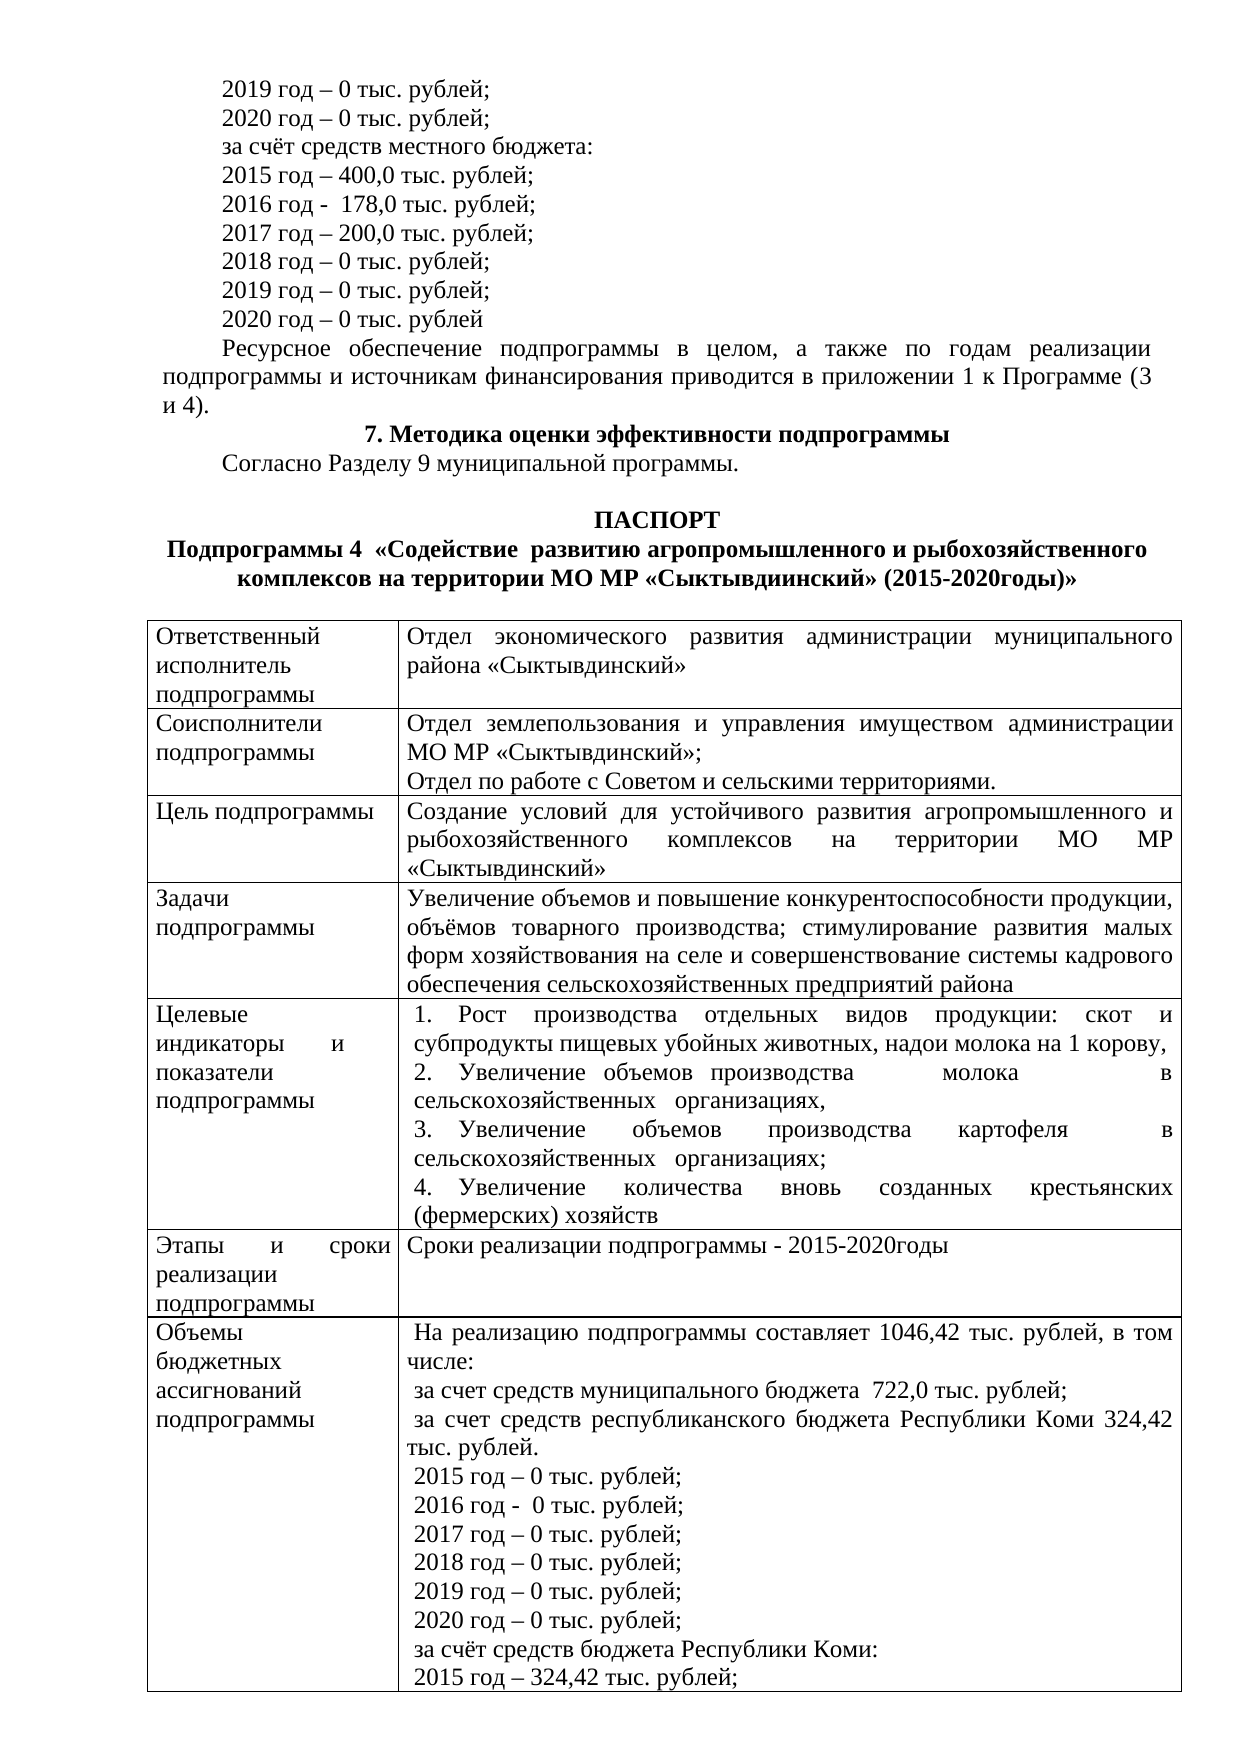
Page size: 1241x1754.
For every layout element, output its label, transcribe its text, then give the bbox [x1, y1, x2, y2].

text за счёт средств местного бюджета: [222, 131, 1152, 160]
text 2017 год – 200,0 тыс. рублей; [222, 218, 1152, 246]
text 2019 год – 0 тыс. рублей; [222, 74, 1152, 103]
text 2020 год – 0 тыс. рублей; [222, 103, 1152, 131]
table_header Отдел экономического развития администрации муниципального района «Сыктывдинский» [399, 621, 1181, 707]
text Согласно Разделу 9 муниципальной программы. [162, 448, 1152, 476]
table_cell Увеличение объемов и повышение конкурентоспособности продукции, объёмов товарного производства; стимулирование развития малых форм хозяйствования на селе и совершенствование системы кадрового обеспечения сельскохозяйственных предприятий района [399, 883, 1181, 998]
table_cell Цель подпрограммы [148, 796, 398, 882]
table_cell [399, 1318, 1181, 1691]
table_cell Этапы и сроки реализации подпрограммы [148, 1230, 398, 1316]
table_cell Соисполнители подпрограммы [148, 709, 398, 795]
text 7. Методика оценки эффективности подпрограммы [162, 419, 1152, 448]
text ПАСПОРТ [162, 505, 1152, 534]
table_cell Сроки реализации подпрограммы - 2015-2020годы [399, 1230, 1181, 1316]
text Ресурсное обеспечение подпрограммы в целом, а также по годам реализации подпрограммы и источникам финансирования приводится в приложении 1 к Программе (3 и 4). [162, 333, 1152, 419]
text 2015 год – 400,0 тыс. рублей; [222, 160, 1152, 189]
table_cell Рост производства отдельных видов продукции: скот и субпродукты пищевых убойных животных, надои молока на 1 корову, Увеличение объемов производства молока в сельскохозяйственных организациях, Увеличение объемов производства картофеля в сельскохозяйственных организациях; Увеличение количества вновь созданных крестьянских (фермерских) хозяйств [399, 999, 1181, 1229]
table_cell Создание условий для устойчивого развития агропромышленного и рыбохозяйственного комплексов на территории МО МР «Сыктывдинский» [399, 796, 1181, 882]
table_cell Целевые индикаторы и показатели подпрограммы [148, 999, 398, 1229]
text 2020 год – 0 тыс. рублей [222, 304, 1152, 333]
table_cell Отдел землепользования и управления имуществом администрации МО МР «Сыктывдинский»; Отдел по работе с Советом и сельскими территориями. [399, 709, 1181, 795]
table_header Ответственный исполнитель подпрограммы [148, 621, 398, 707]
text 2016 год - 178,0 тыс. рублей; [222, 189, 1152, 218]
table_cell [148, 1318, 398, 1691]
text Подпрограммы 4 «Содействие развитию агропромышленного и рыбохозяйственного комплексов на территории МО МР «Сыктывдиинский» (2015-2020годы)» [162, 534, 1152, 591]
table_cell Задачи подпрограммы [148, 883, 398, 998]
text 2018 год – 0 тыс. рублей; [222, 246, 1152, 275]
text 2019 год – 0 тыс. рублей; [222, 275, 1152, 304]
